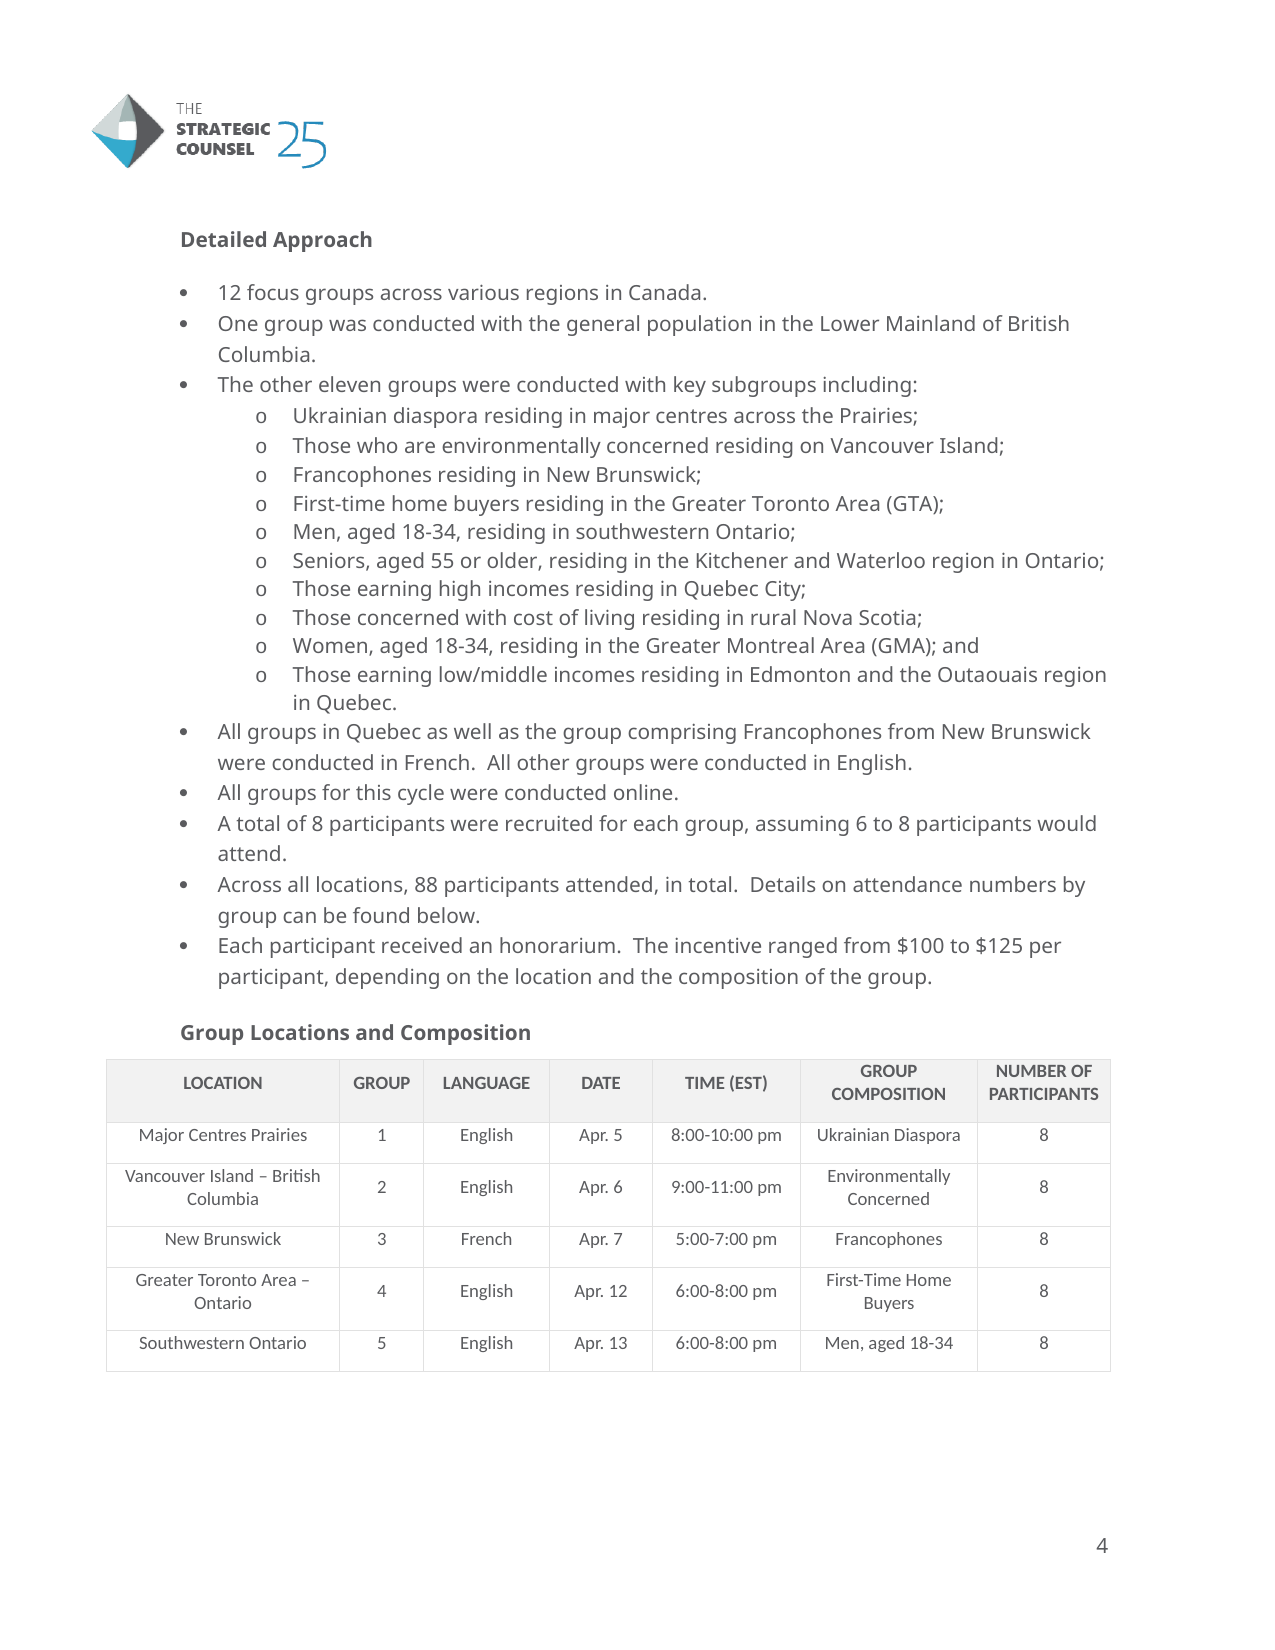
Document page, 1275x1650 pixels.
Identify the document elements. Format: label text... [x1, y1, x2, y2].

table_cell 5 [340, 1331, 423, 1371]
list Ukrainian diaspora residing in major centres across the Prairies; [255, 401, 1125, 429]
table_cell 1 [340, 1123, 423, 1163]
list Francophones residing in New Brunswick; [255, 460, 1125, 489]
table_cell Apr. 13 [550, 1331, 652, 1371]
list A total of 8 participants were recruited for each group, assuming 6 to 8 participants would attend. [180, 809, 1125, 868]
table_cell 3 [340, 1227, 423, 1267]
table_cell Southwestern Ontario [107, 1331, 339, 1371]
table_cell Apr. 6 [550, 1164, 652, 1226]
table_cell 8 [978, 1123, 1110, 1163]
table_cell Vancouver Island – British Columbia [107, 1164, 339, 1226]
table_cell Apr. 12 [550, 1268, 652, 1330]
table_cell New Brunswick [107, 1227, 339, 1267]
list First-time home buyers residing in the Greater Toronto Area (GTA); [255, 489, 1125, 517]
table_cell 6:00-8:00 pm [653, 1331, 800, 1371]
table_header GROUP [340, 1060, 423, 1122]
list Those earning low/middle incomes residing in Edmonton and the Outaouais region in Quebec. [255, 660, 1125, 717]
list Women, aged 18-34, residing in the Greater Montreal Area (GMA); and [255, 631, 1125, 660]
table_cell Ukrainian Diaspora [801, 1123, 977, 1163]
table_header TIME (EST) [653, 1060, 800, 1122]
list Across all locations, 88 participants attended, in total. Details on attendance numbers by group can be found below. [180, 870, 1125, 929]
table_cell 4 [340, 1268, 423, 1330]
table_cell Apr. 7 [550, 1227, 652, 1267]
subtitle Group Locations and Composition [180, 1018, 1125, 1046]
table_cell Apr. 5 [550, 1123, 652, 1163]
table_cell Major Centres Prairies [107, 1123, 339, 1163]
list 12 focus groups across various regions in Canada. [180, 278, 1125, 307]
table_cell 9:00-11:00 pm [653, 1164, 800, 1226]
table_header DATE [550, 1060, 652, 1122]
list The other eleven groups were conducted with key subgroups including: [180, 370, 1125, 399]
table_cell Men, aged 18-34 [801, 1331, 977, 1371]
list Each participant received an honorarium. The incentive ranged from $100 to $125 per participant, depending on the location and the composition of the group. [180, 931, 1125, 990]
table_cell 5:00-7:00 pm [653, 1227, 800, 1267]
list Those concerned with cost of living residing in rural Nova Scotia; [255, 603, 1125, 631]
table_cell 6:00-8:00 pm [653, 1268, 800, 1330]
table_cell 8 [978, 1227, 1110, 1267]
list Those earning high incomes residing in Quebec City; [255, 574, 1125, 603]
table_cell 8:00-10:00 pm [653, 1123, 800, 1163]
table_cell 8 [978, 1331, 1110, 1371]
table_cell First-Time Home Buyers [801, 1268, 977, 1330]
table_header LOCATION [107, 1060, 339, 1122]
table_cell 2 [340, 1164, 423, 1226]
list Men, aged 18-34, residing in southwestern Ontario; [255, 517, 1125, 546]
list All groups in Quebec as well as the group comprising Francophones from New Brunswick were conducted in French. All other groups were conducted in English. [180, 717, 1125, 776]
table_cell English [424, 1123, 549, 1163]
table_header LANGUAGE [424, 1060, 549, 1122]
table_cell 8 [978, 1268, 1110, 1330]
list Those who are environmentally concerned residing on Vancouver Island; [255, 432, 1125, 460]
table_cell Environmentally Concerned [801, 1164, 977, 1226]
list One group was conducted with the general population in the Lower Mainland of British Columbia. [180, 309, 1125, 368]
table_cell 8 [978, 1164, 1110, 1226]
table_cell English [424, 1164, 549, 1226]
list All groups for this cycle were conducted online. [180, 778, 1125, 807]
picture [91, 72, 445, 215]
table_header NUMBER OF PARTICIPANTS [978, 1060, 1110, 1122]
table_cell Greater Toronto Area – Ontario [107, 1268, 339, 1330]
table_header GROUP COMPOSITION [801, 1060, 977, 1122]
table_cell Francophones [801, 1227, 977, 1267]
table_cell English [424, 1331, 549, 1371]
subtitle Detailed Approach [180, 225, 1125, 253]
list Seniors, aged 55 or older, residing in the Kitchener and Waterloo region in Ontario; [255, 546, 1125, 574]
table_cell English [424, 1268, 549, 1330]
table_cell French [424, 1227, 549, 1267]
